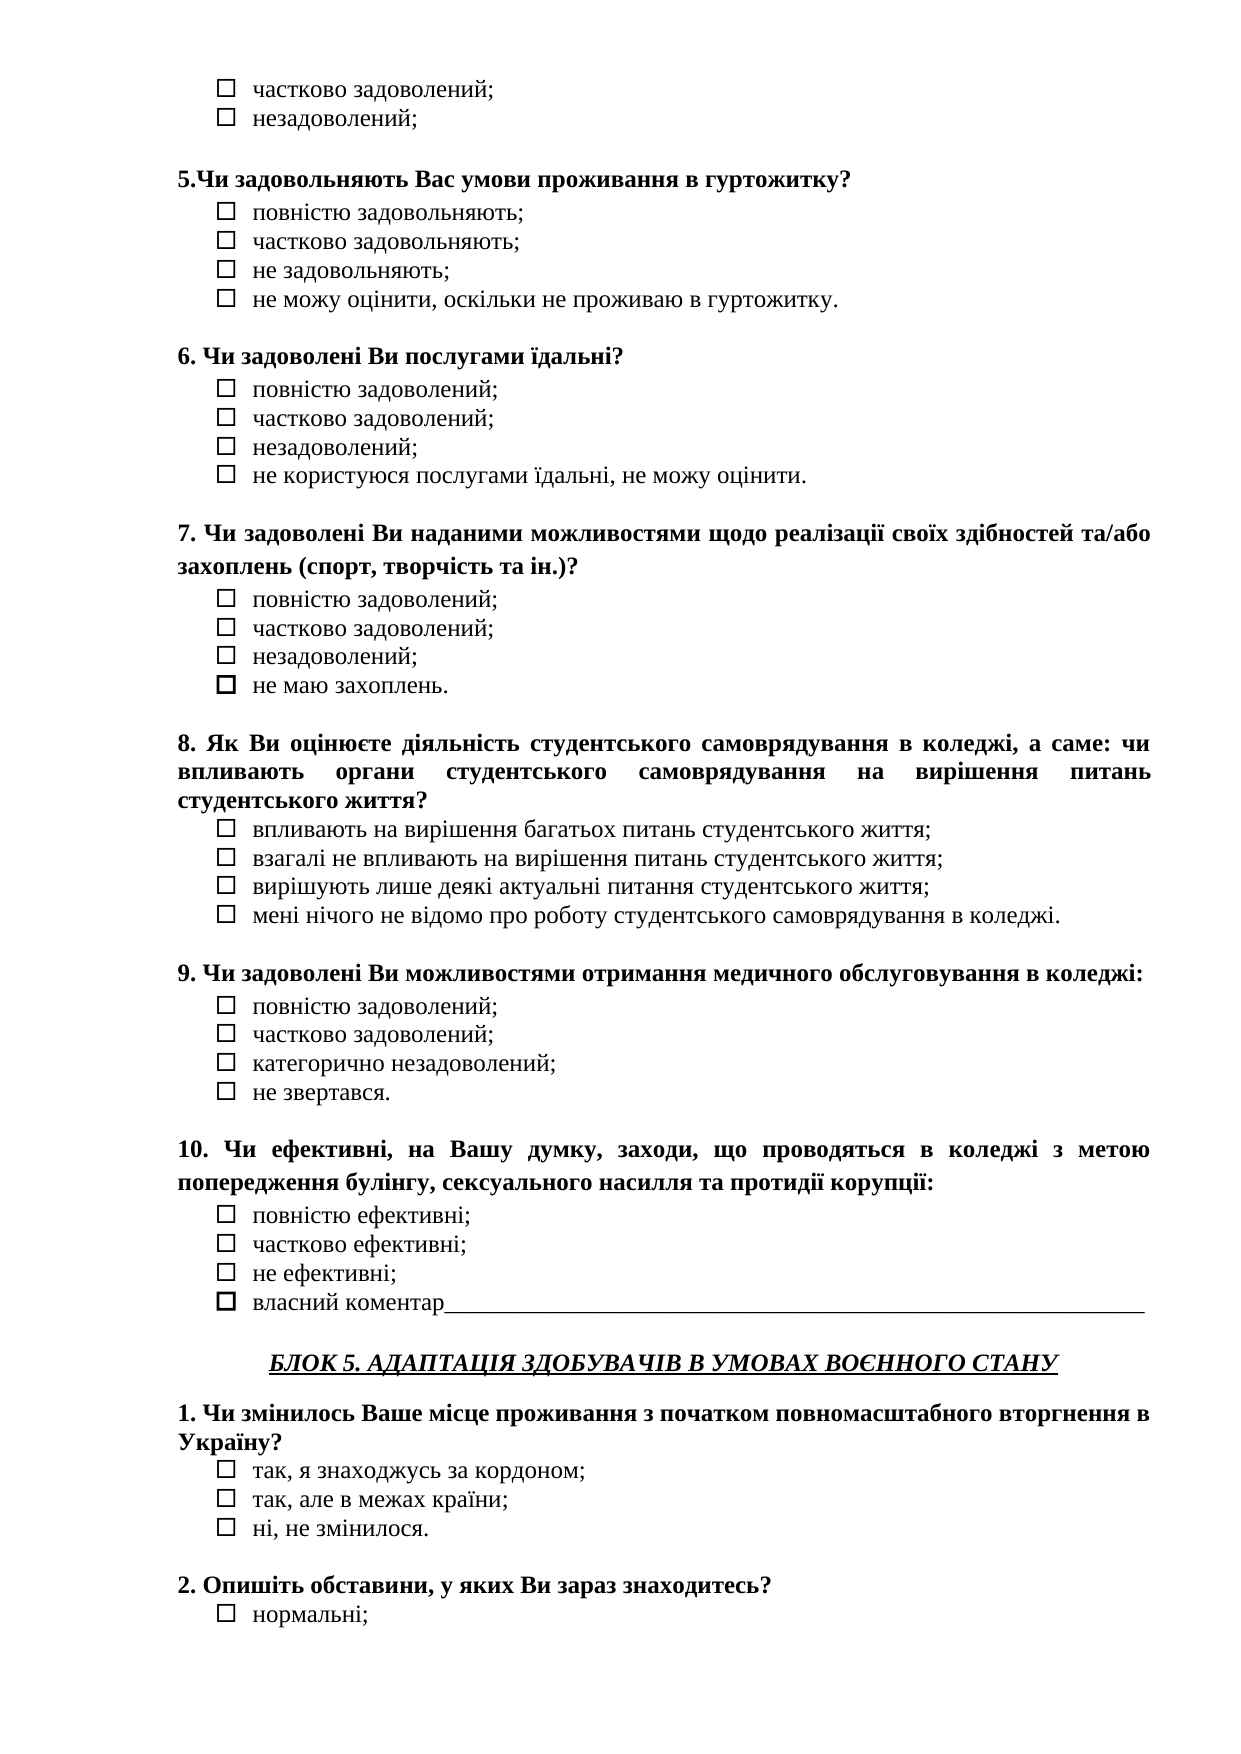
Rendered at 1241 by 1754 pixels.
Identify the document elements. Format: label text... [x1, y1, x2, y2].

list мені нічого не відомо про роботу студентського самоврядування в коледжі. [215, 900, 1152, 929]
list частково задоволений; [215, 403, 1152, 432]
list ні, не змінилося. [215, 1513, 1152, 1542]
list не можу оцінити, оскільки не проживаю в гуртожитку. [215, 284, 1152, 312]
list повністю задоволений; [215, 374, 1152, 403]
text 10. Чи ефективні, на Вашу думку, заходи, що проводяться в коледжі з метою попередження булінгу, сексуального насилля та протидії корупції: [177, 1134, 1152, 1196]
text БЛОК 5. АДАПТАЦІЯ ЗДОБУВАЧІВ В УМОВАХ ВОЄННОГО СТАНУ [177, 1348, 1152, 1377]
text 1. Чи змінилось Ваше місце проживання з початком повномасштабного вторгнення в Україну? [177, 1398, 1152, 1456]
text 6. Чи задоволені Ви послугами їдальні? [177, 341, 1152, 370]
text 2. Опишіть обставини, у яких Ви зараз знаходитесь? [177, 1571, 1152, 1599]
list взагалі не впливають на вирішення питань студентського життя; [215, 843, 1152, 871]
list частково задоволений; [215, 1019, 1152, 1048]
list незадоволений; [215, 103, 1152, 131]
list не маю захоплень. [215, 670, 1152, 699]
text 5.Чи задовольняють Вас умови проживання в гуртожитку? [177, 164, 1152, 193]
text 7. Чи задоволені Ви наданими можливостями щодо реалізації своїх здібностей та/або захоплень (спорт, творчість та ін.)? [177, 518, 1152, 580]
list повністю задовольняють; [215, 197, 1152, 226]
list повністю задоволений; [215, 584, 1152, 613]
list частково задоволений; [215, 74, 1152, 103]
list категорично незадоволений; [215, 1048, 1152, 1077]
list незадоволений; [215, 641, 1152, 670]
list незадоволений; [215, 432, 1152, 460]
list частково задоволений; [215, 613, 1152, 641]
list не звертався. [215, 1077, 1152, 1106]
list власний коментар________________________________________________________ [215, 1287, 1152, 1316]
list впливають на вирішення багатьох питань студентського життя; [215, 814, 1152, 843]
text 9. Чи задоволені Ви можливостями отримання медичного обслуговування в коледжі: [177, 958, 1152, 986]
list не задовольняють; [215, 255, 1152, 284]
list нормальні; [215, 1599, 1152, 1628]
list так, я знаходжусь за кордоном; [215, 1456, 1152, 1484]
list частково ефективні; [215, 1229, 1152, 1258]
list частково задовольняють; [215, 226, 1152, 255]
list вирішують лише деякі актуальні питання студентського життя; [215, 871, 1152, 900]
list так, але в межах країни; [215, 1484, 1152, 1513]
list не користуюся послугами їдальні, не можу оцінити. [215, 460, 1152, 489]
list повністю задоволений; [215, 991, 1152, 1019]
text 8. Як Ви оцінюєте діяльність студентського самоврядування в коледжі, а саме: чи впливають органи студентського самоврядування на вирішення питань студентського життя? [177, 728, 1152, 814]
list не ефективні; [215, 1258, 1152, 1287]
list повністю ефективні; [215, 1201, 1152, 1229]
